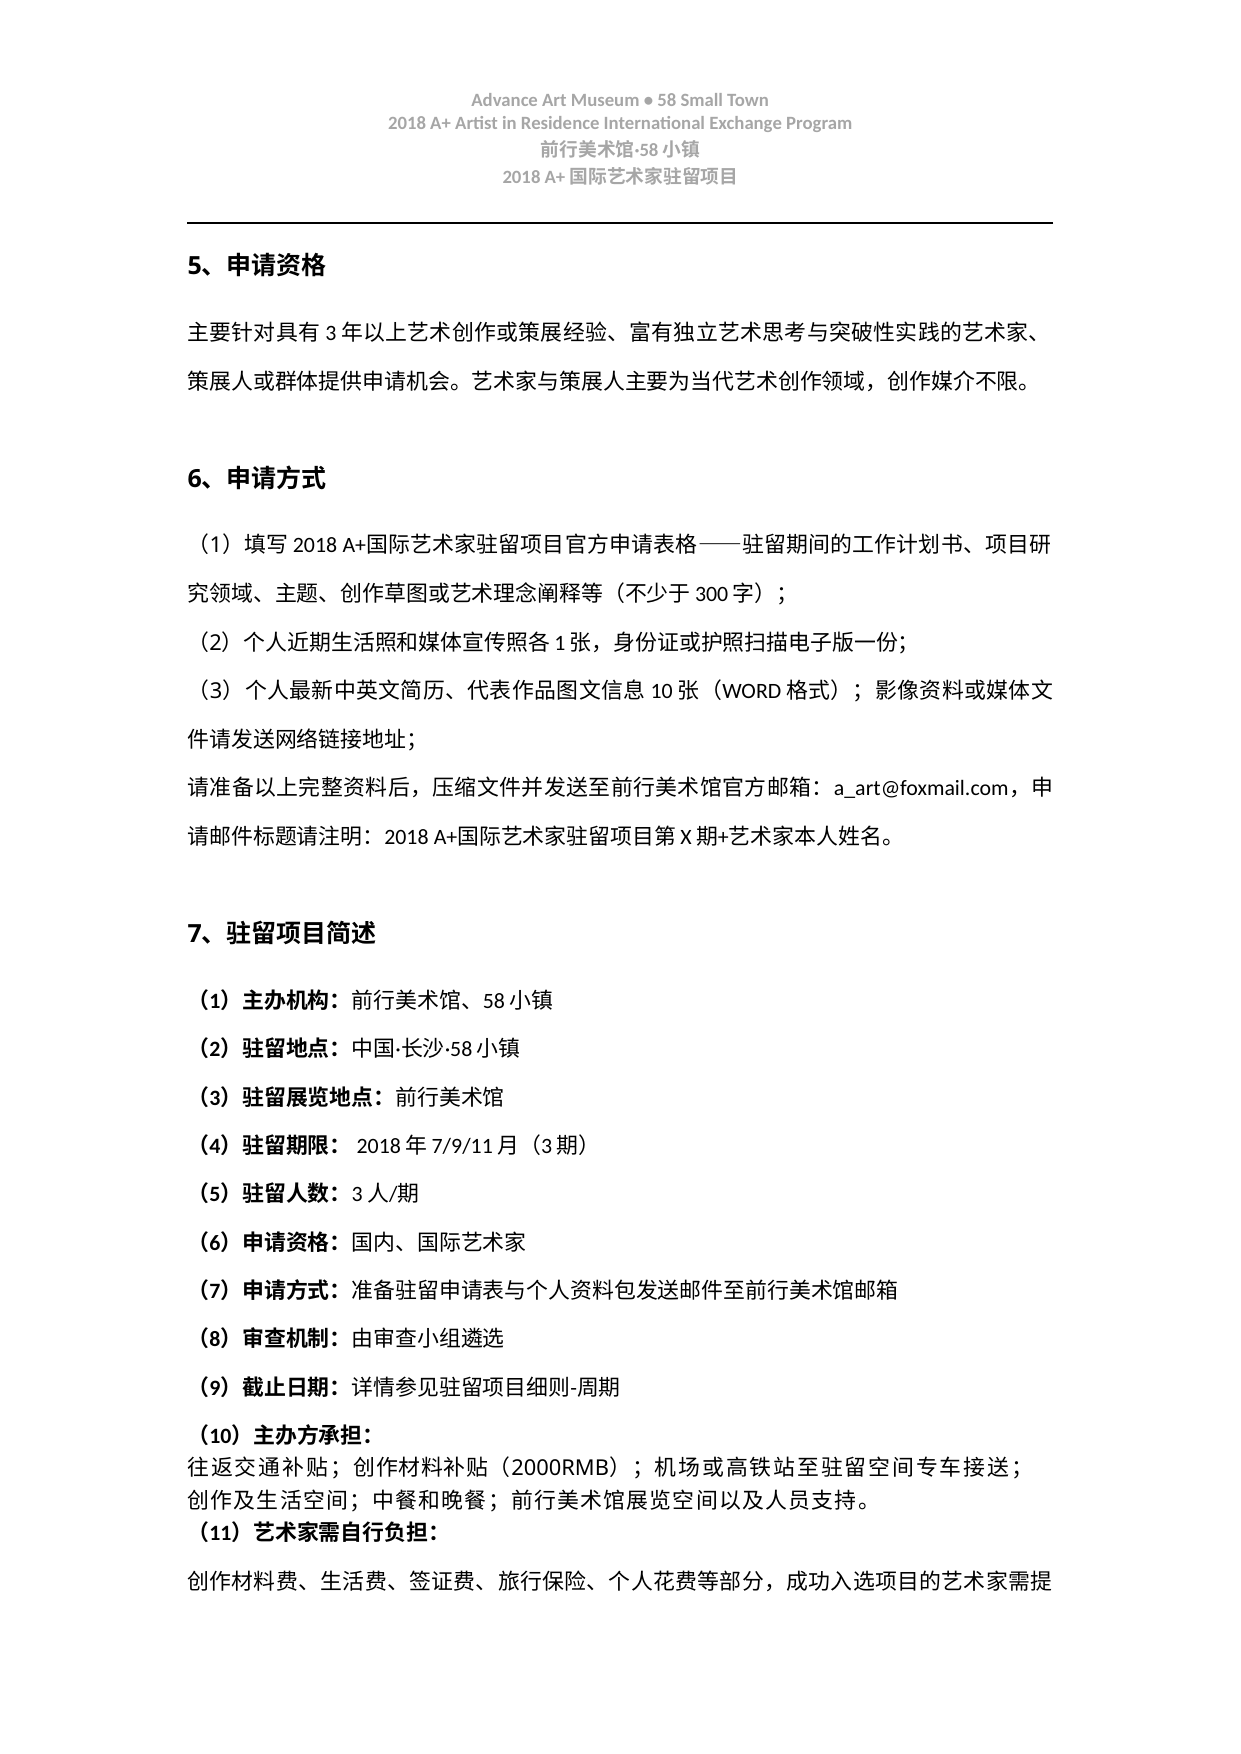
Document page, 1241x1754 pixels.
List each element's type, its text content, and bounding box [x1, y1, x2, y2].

text 主要针对具有3年以上艺术创作或策展经验、富有独立艺术思考与突破性实践的艺术家、策展人或群体提供申请机会。艺术家与策展人主要为当代艺术创作领域，创作媒介不限。 [187, 314, 1053, 396]
text （5）驻留人数：3人/期 [187, 1176, 1053, 1208]
text （6）申请资格：国内、国际艺术家 [187, 1224, 1053, 1257]
text （2）个人近期生活照和媒体宣传照各1张，身份证或护照扫描电子版一份； [187, 624, 1053, 657]
text （2）驻留地点：中国·长沙·58小镇 [187, 1031, 1053, 1063]
text （3）个人最新中英文简历、代表作品图文信息10张（WORD格式）；影像资料或媒体文件请发送网络链接地址； [187, 673, 1053, 754]
text 5、申请资格 [187, 231, 1053, 296]
text （4）驻留期限： 2018年7/9/11月（3期） [187, 1127, 1053, 1160]
text 请准备以上完整资料后，压缩文件并发送至前行美术馆官方邮箱：a_art@foxmail.com，申请邮件标题请注明：2018 A+国际艺术家驻留项目第X期+艺术家本人姓名。 [187, 770, 1053, 851]
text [187, 1563, 1053, 1596]
text （8）审查机制：由审查小组遴选 [187, 1321, 1053, 1353]
text （11）艺术家需自行负担： [187, 1515, 1053, 1547]
text （9）截止日期：详情参见驻留项目细则-周期 [187, 1369, 1053, 1402]
text 6、申请方式 [187, 444, 1053, 509]
text （3）驻留展览地点：前行美术馆 [187, 1079, 1053, 1112]
text （1）主办机构：前行美术馆、58小镇 [187, 982, 1053, 1015]
text 往返交通补贴；创作材料补贴（2000RMB）；机场或高铁站至驻留空间专车接送；创作及生活空间；中餐和晚餐；前行美术馆展览空间以及人员支持。 [187, 1450, 1033, 1515]
text （10）主办方承担： [187, 1417, 1033, 1450]
text （7）申请方式：准备驻留申请表与个人资料包发送邮件至前行美术馆邮箱 [187, 1272, 1053, 1305]
text （1）填写2018 A+国际艺术家驻留项目官方申请表格——驻留期间的工作计划书、项目研究领域、主题、创作草图或艺术理念阐释等（不少于300字）； [187, 527, 1053, 608]
text 7、驻留项目简述 [187, 899, 1053, 964]
